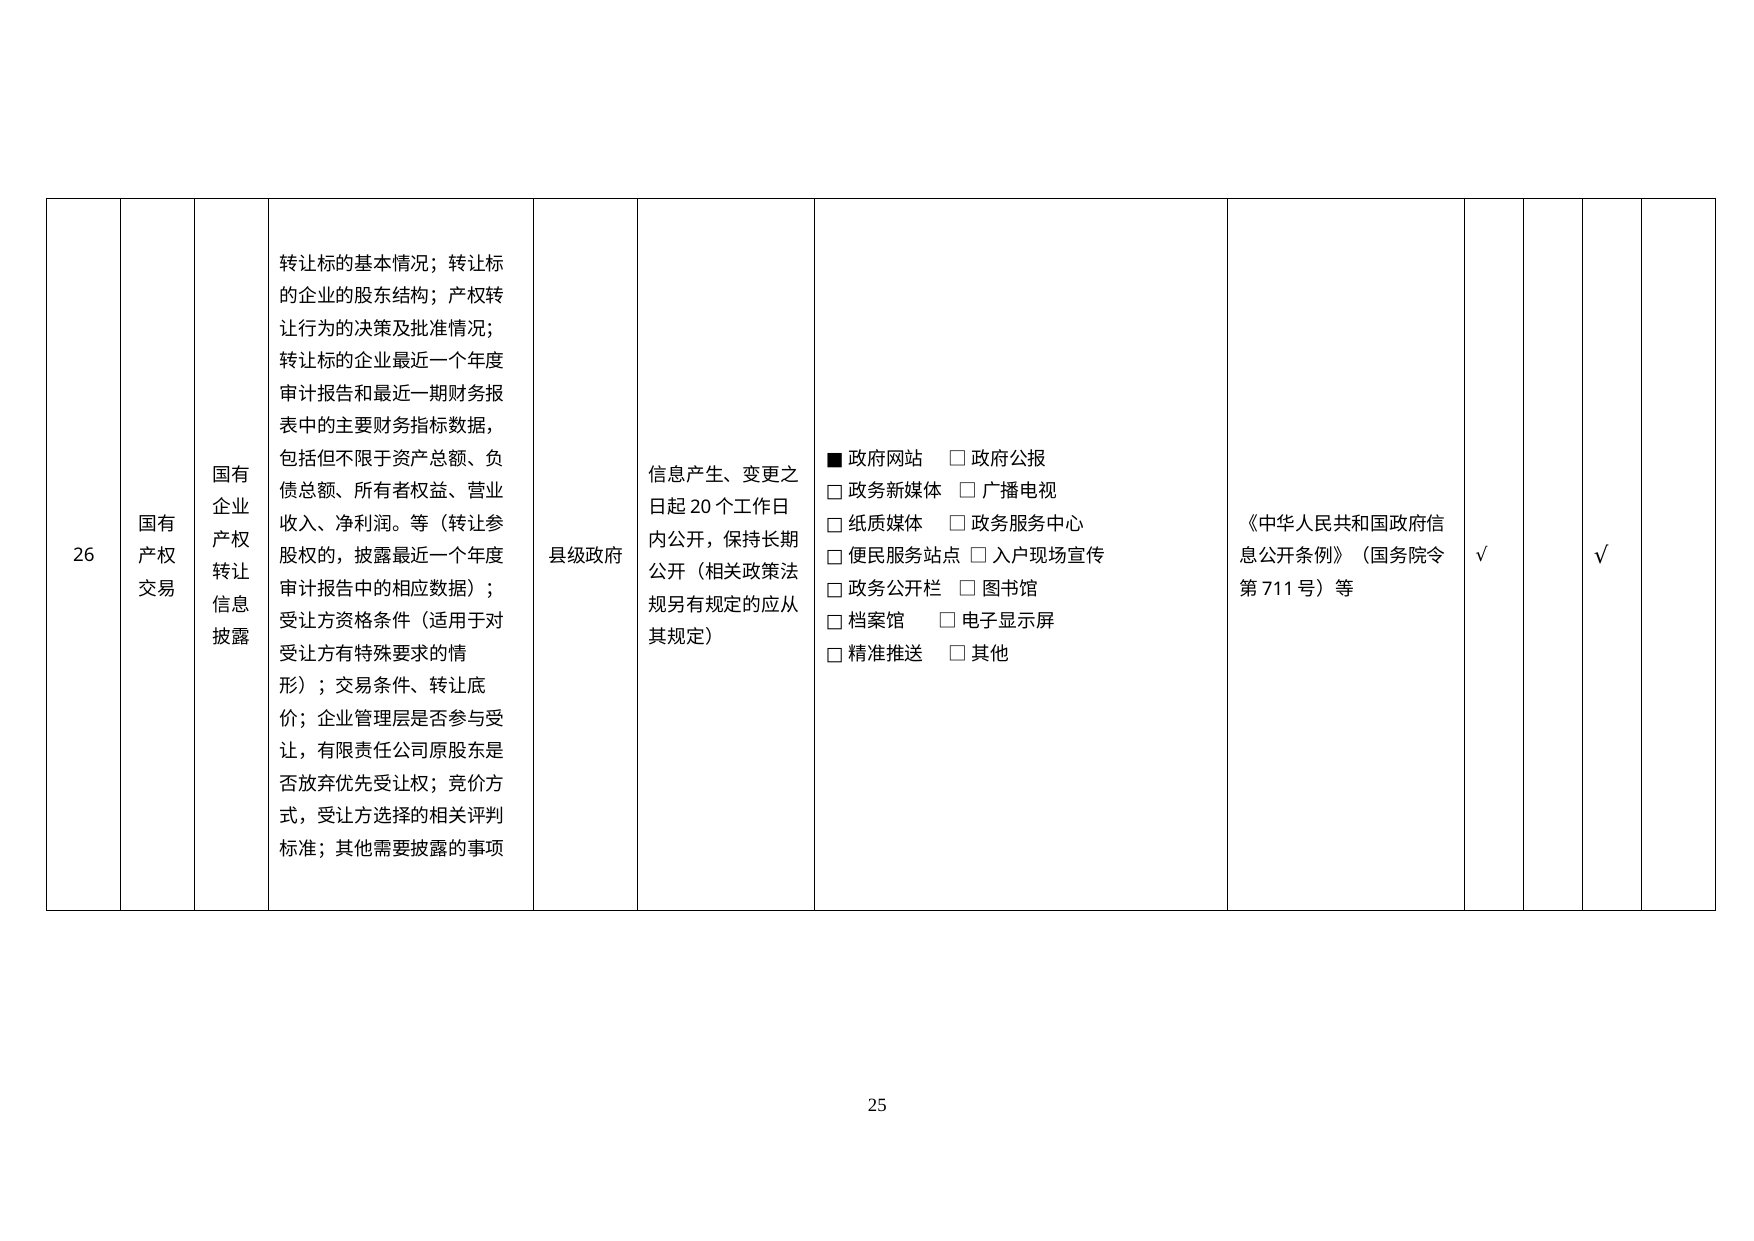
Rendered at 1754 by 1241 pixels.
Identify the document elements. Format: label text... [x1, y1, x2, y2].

table_cell 国有产权交易 [121, 199, 194, 910]
table_cell [1524, 199, 1582, 910]
table_cell √ [1583, 199, 1641, 910]
table_cell 26 [47, 199, 120, 910]
table_cell 县级政府 [534, 199, 637, 910]
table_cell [638, 199, 814, 910]
table_cell √ [1465, 199, 1523, 910]
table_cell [815, 199, 1227, 910]
table_cell 国有企业产权转让信息披露 [195, 199, 268, 910]
table_cell 转让标的基本情况；转让标的企业的股东结构；产权转让行为的决策及批准情况；转让标的企业最近一个年度审计报告和最近一期财务报表中的主要财务指标数据，包括但不限于资产总额、负债总额、所有者权益、营业收入、净利润。等（转让参股权的，披露最近一个年度审计报告中的相应数据）；受让方资格条件（适用于对受让方有特殊要求的情形）；交易条件、转让底价；企业管理层是否参与受让，有限责任公司原股东是否放弃优先受让权；竞价方式，受让方选择的相关评判标准；其他需要披露的事项 [269, 199, 533, 910]
table_cell [1642, 199, 1715, 910]
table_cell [1228, 199, 1464, 910]
